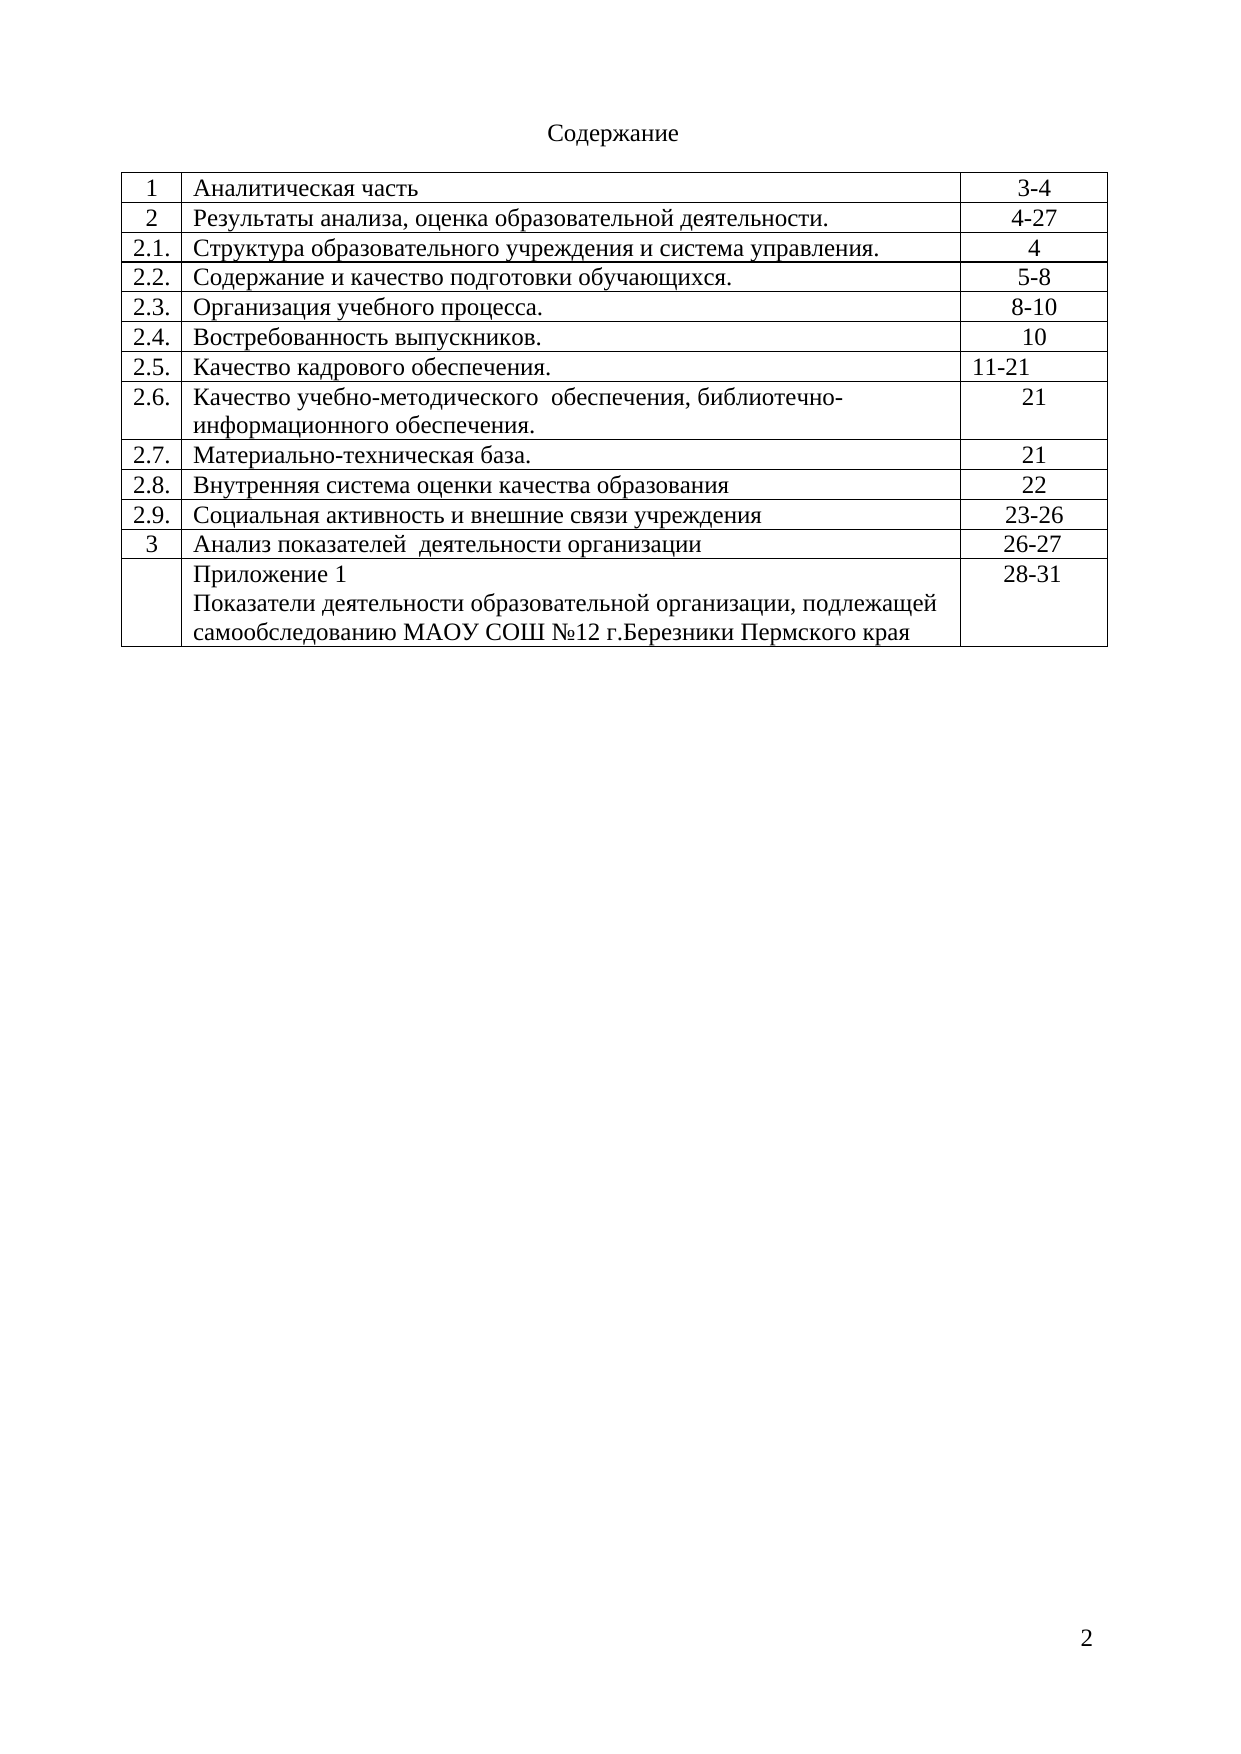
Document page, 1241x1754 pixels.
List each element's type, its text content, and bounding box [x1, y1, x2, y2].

table_cell 2.3. [122, 292, 181, 321]
table_cell Качество учебно-методического обеспечения, библиотечно-информационного обеспечения. [182, 382, 960, 439]
table_cell 3 [122, 530, 181, 558]
table_cell 11-21 [961, 352, 1107, 381]
table_cell 2.6. [122, 382, 181, 439]
table_header 3-4 [961, 173, 1107, 202]
table_cell 4-27 [961, 203, 1107, 232]
table_cell 4 [961, 233, 1107, 261]
table_cell 28-31 [961, 559, 1107, 646]
table_cell 2.5. [122, 352, 181, 381]
table_cell 2.2. [122, 263, 181, 291]
table_cell 21 [961, 382, 1107, 439]
table_header 1 [122, 173, 181, 202]
table_cell Внутренняя система оценки качества образования [182, 470, 960, 499]
table_cell 2 [122, 203, 181, 232]
table_cell Содержание и качество подготовки обучающихся. [182, 263, 960, 291]
table_cell Социальная активность и внешние связи учреждения [182, 500, 960, 528]
table_cell 21 [961, 440, 1107, 469]
table_cell 23-26 [961, 500, 1107, 528]
table_cell [122, 559, 181, 646]
table_header Аналитическая часть [182, 173, 960, 202]
table_cell 26-27 [961, 530, 1107, 558]
table_cell Результаты анализа, оценка образовательной деятельности. [182, 203, 960, 232]
text Содержание [133, 118, 1093, 147]
table_cell 2.1. [122, 233, 181, 261]
table_cell 2.7. [122, 440, 181, 469]
table_cell 8-10 [961, 292, 1107, 321]
table_cell 10 [961, 322, 1107, 351]
table_cell Материально-техническая база. [182, 440, 960, 469]
table_cell Организация учебного процесса. [182, 292, 960, 321]
table_cell 22 [961, 470, 1107, 499]
table_cell Структура образовательного учреждения и система управления. [182, 233, 960, 261]
table_cell 5-8 [961, 263, 1107, 291]
table_cell Анализ показателей деятельности организации [182, 530, 960, 558]
table_cell 2.4. [122, 322, 181, 351]
table_cell Качество кадрового обеспечения. [182, 352, 960, 381]
table_cell Приложение 1 Показатели деятельности образовательной организации, подлежащей самообследованию МАОУ СОШ №12 г.Березники Пермского края [182, 559, 960, 646]
table_cell Востребованность выпускников. [182, 322, 960, 351]
table_cell 2.8. [122, 470, 181, 499]
table_cell 2.9. [122, 500, 181, 528]
